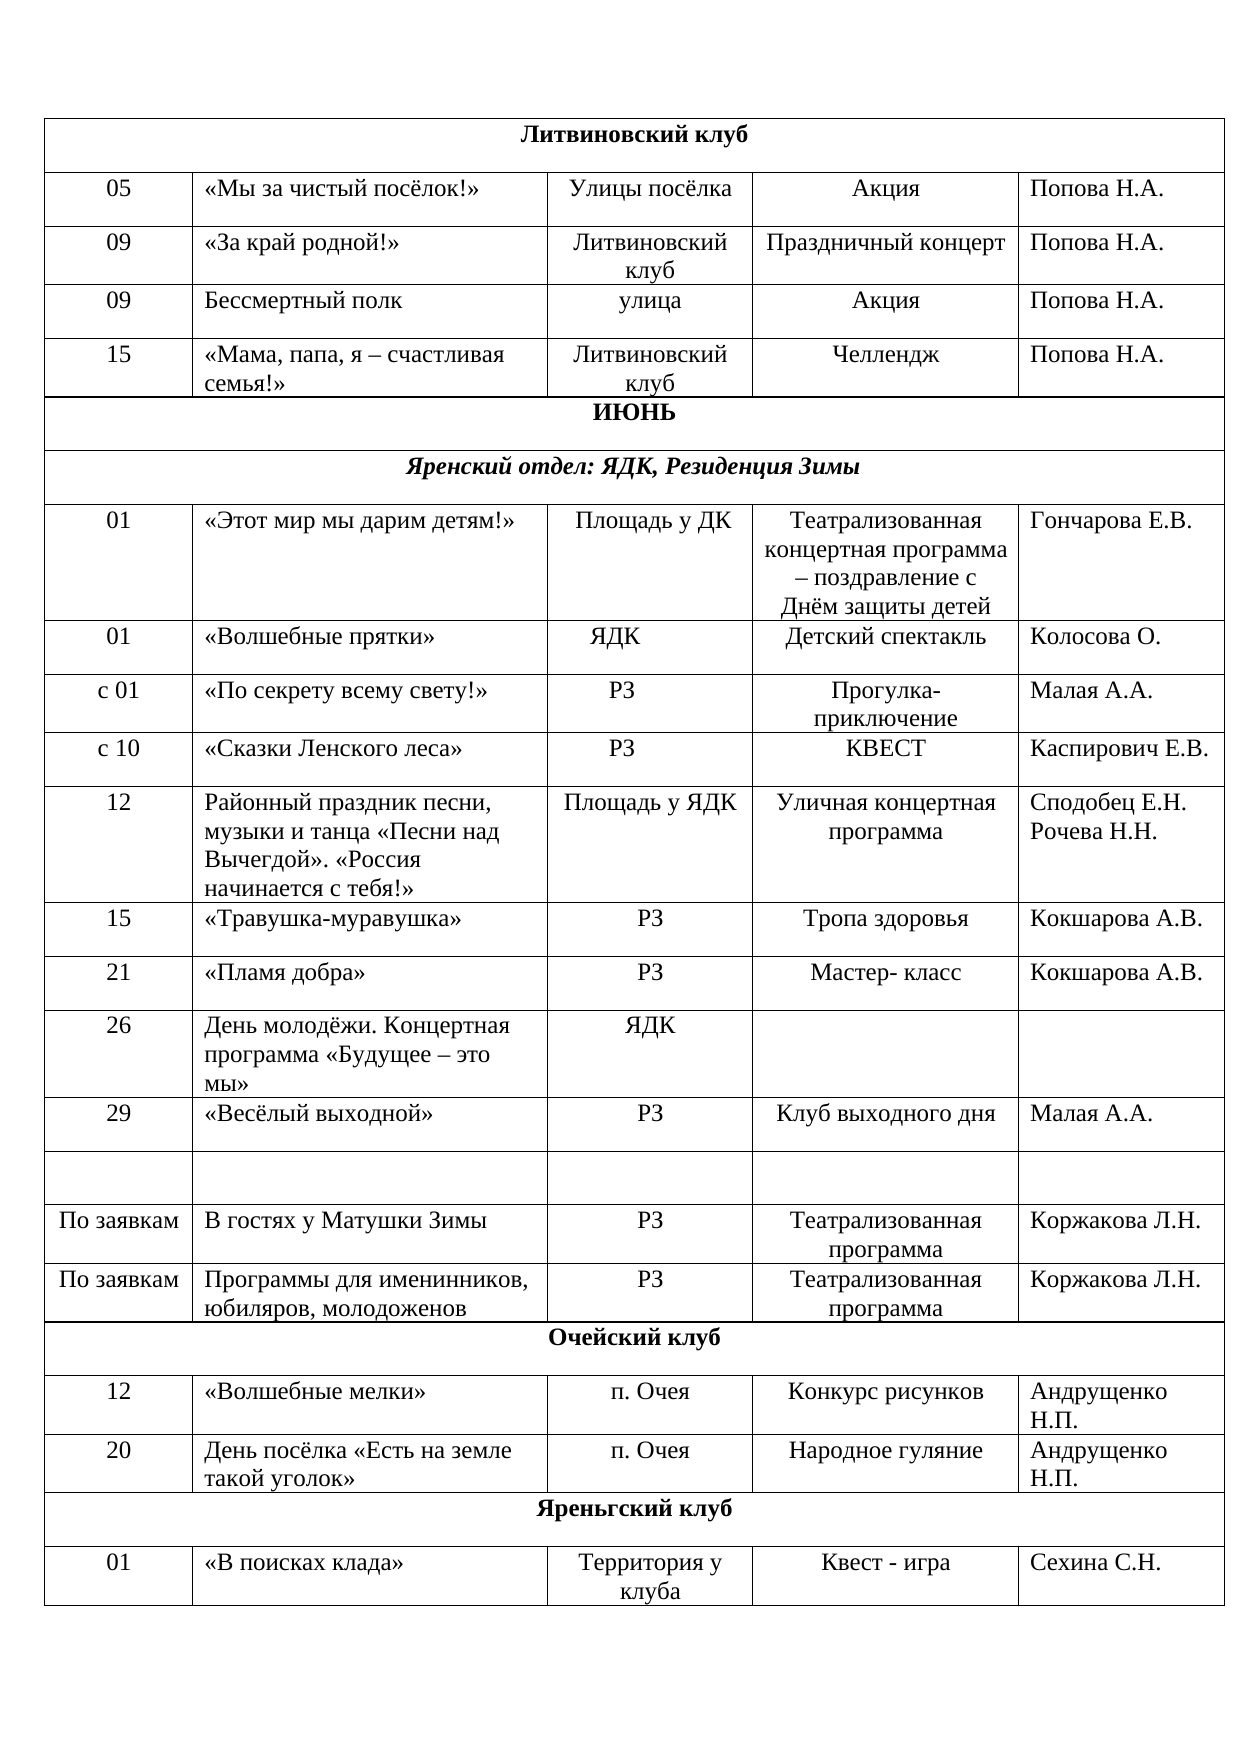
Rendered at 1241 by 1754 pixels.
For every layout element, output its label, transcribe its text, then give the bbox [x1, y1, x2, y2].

table_cell «Весёлый выходной» [193, 1098, 547, 1151]
table_cell «Пламя добра» [193, 957, 547, 1009]
table_cell РЗ [548, 957, 752, 1009]
table_cell улица [548, 285, 752, 338]
table_cell Детский спектакль [753, 621, 1018, 674]
table_cell «Этот мир мы дарим детям!» [193, 505, 547, 620]
table_cell 01 [45, 505, 192, 620]
table_cell «В поисках клада» [193, 1547, 547, 1604]
table_cell 05 [45, 173, 192, 226]
table_cell Андрущенко Н.П. [1019, 1376, 1224, 1434]
table_cell По заявкам [45, 1205, 192, 1263]
table_cell День посёлка «Есть на земле такой уголок» [193, 1435, 547, 1492]
table_cell п. Очея [548, 1376, 752, 1434]
table_cell с 10 [45, 733, 192, 786]
table_cell Мастер- класс [753, 957, 1018, 1009]
table_cell 26 [45, 1011, 192, 1097]
table_cell РЗ [548, 675, 752, 732]
table_cell Программы для именинников, юбиляров, молодоженов [193, 1264, 547, 1321]
table_cell [45, 1152, 192, 1204]
table_cell «Волшебные прятки» [193, 621, 547, 674]
table_cell Попова Н.А. [1019, 285, 1224, 338]
table_cell Литвиновский клуб [548, 339, 752, 396]
table_cell Сподобец Е.Н. Рочева Н.Н. [1019, 787, 1224, 902]
table_cell Акция [753, 285, 1018, 338]
table_cell «Травушка-муравушка» [193, 903, 547, 956]
table_cell Малая А.А. [1019, 675, 1224, 732]
table_cell Гончарова Е.В. [1019, 505, 1224, 620]
table_cell Яреньгский клуб [45, 1493, 1224, 1546]
table_cell «Мама, папа, я – счастливая семья!» [193, 339, 547, 396]
table_cell Андрущенко Н.П. [1019, 1435, 1224, 1492]
table_cell КВЕСТ [753, 733, 1018, 786]
table_cell [1019, 1011, 1224, 1097]
table_cell По заявкам [45, 1264, 192, 1321]
table_cell Прогулка-приключение [753, 675, 1018, 732]
table_cell Народное гуляние [753, 1435, 1018, 1492]
table_cell Каспирович Е.В. [1019, 733, 1224, 786]
table_cell 29 [45, 1098, 192, 1151]
table_cell п. Очея [548, 1435, 752, 1492]
table_cell 20 [45, 1435, 192, 1492]
table_cell В гостях у Матушки Зимы [193, 1205, 547, 1263]
table_cell 09 [45, 227, 192, 284]
table_cell Кокшарова А.В. [1019, 957, 1224, 1009]
table_cell Территория у клуба [548, 1547, 752, 1604]
table_cell Сехина С.Н. [1019, 1547, 1224, 1604]
table_cell 01 [45, 1547, 192, 1604]
table_cell Попова Н.А. [1019, 227, 1224, 284]
table_cell ЯДК [548, 1011, 752, 1097]
table_cell «Волшебные мелки» [193, 1376, 547, 1434]
table_cell Коржакова Л.Н. [1019, 1205, 1224, 1263]
table_cell Попова Н.А. [1019, 173, 1224, 226]
table_cell ЯДК [548, 621, 752, 674]
table_cell Уличная концертная программа [753, 787, 1018, 902]
table_cell Бессмертный полк [193, 285, 547, 338]
table_cell Улицы посёлка [548, 173, 752, 226]
table_cell [753, 1011, 1018, 1097]
table_cell Театрализованная концертная программа – поздравление с Днём защиты детей [753, 505, 1018, 620]
table_cell 21 [45, 957, 192, 1009]
table_cell ИЮНЬ [45, 398, 1224, 450]
table_cell 12 [45, 787, 192, 902]
table_cell Коржакова Л.Н. [1019, 1264, 1224, 1321]
table_cell [193, 1152, 547, 1204]
table_cell Очейский клуб [45, 1323, 1224, 1375]
table_cell РЗ [548, 903, 752, 956]
table_cell Тропа здоровья [753, 903, 1018, 956]
table_cell 01 [45, 621, 192, 674]
table_cell Праздничный концерт [753, 227, 1018, 284]
table_cell с 01 [45, 675, 192, 732]
table_cell Кокшарова А.В. [1019, 903, 1224, 956]
table_cell Челлендж [753, 339, 1018, 396]
table_cell Квест - игра [753, 1547, 1018, 1604]
table_cell Колосова О. [1019, 621, 1224, 674]
table_cell Попова Н.А. [1019, 339, 1224, 396]
table_cell «По секрету всему свету!» [193, 675, 547, 732]
table_cell Конкурс рисунков [753, 1376, 1018, 1434]
table_cell РЗ [548, 1098, 752, 1151]
table_cell Театрализованная программа [753, 1264, 1018, 1321]
table_cell РЗ [548, 1264, 752, 1321]
table_cell Акция [753, 173, 1018, 226]
table_cell 12 [45, 1376, 192, 1434]
table_cell Районный праздник песни, музыки и танца «Песни над Вычегдой». «Россия начинается с тебя!» [193, 787, 547, 902]
table_cell [753, 1152, 1018, 1204]
table_cell РЗ [548, 733, 752, 786]
table_cell Клуб выходного дня [753, 1098, 1018, 1151]
table_cell «Мы за чистый посёлок!» [193, 173, 547, 226]
table_cell [548, 1152, 752, 1204]
table_cell РЗ [548, 1205, 752, 1263]
table_cell День молодёжи. Концертная программа «Будущее – это мы» [193, 1011, 547, 1097]
table_cell 15 [45, 903, 192, 956]
table_cell 09 [45, 285, 192, 338]
table_cell Малая А.А. [1019, 1098, 1224, 1151]
table_cell Площадь у ДК [548, 505, 752, 620]
table_cell Литвиновский клуб [45, 119, 1224, 172]
table_cell Театрализованная программа [753, 1205, 1018, 1263]
table_cell 15 [45, 339, 192, 396]
table_cell «Сказки Ленского леса» [193, 733, 547, 786]
table_cell Яренский отдел: ЯДК, Резиденция Зимы [45, 451, 1224, 504]
table_cell Площадь у ЯДК [548, 787, 752, 902]
table_cell [1019, 1152, 1224, 1204]
table_cell «За край родной!» [193, 227, 547, 284]
table_cell Литвиновский клуб [548, 227, 752, 284]
